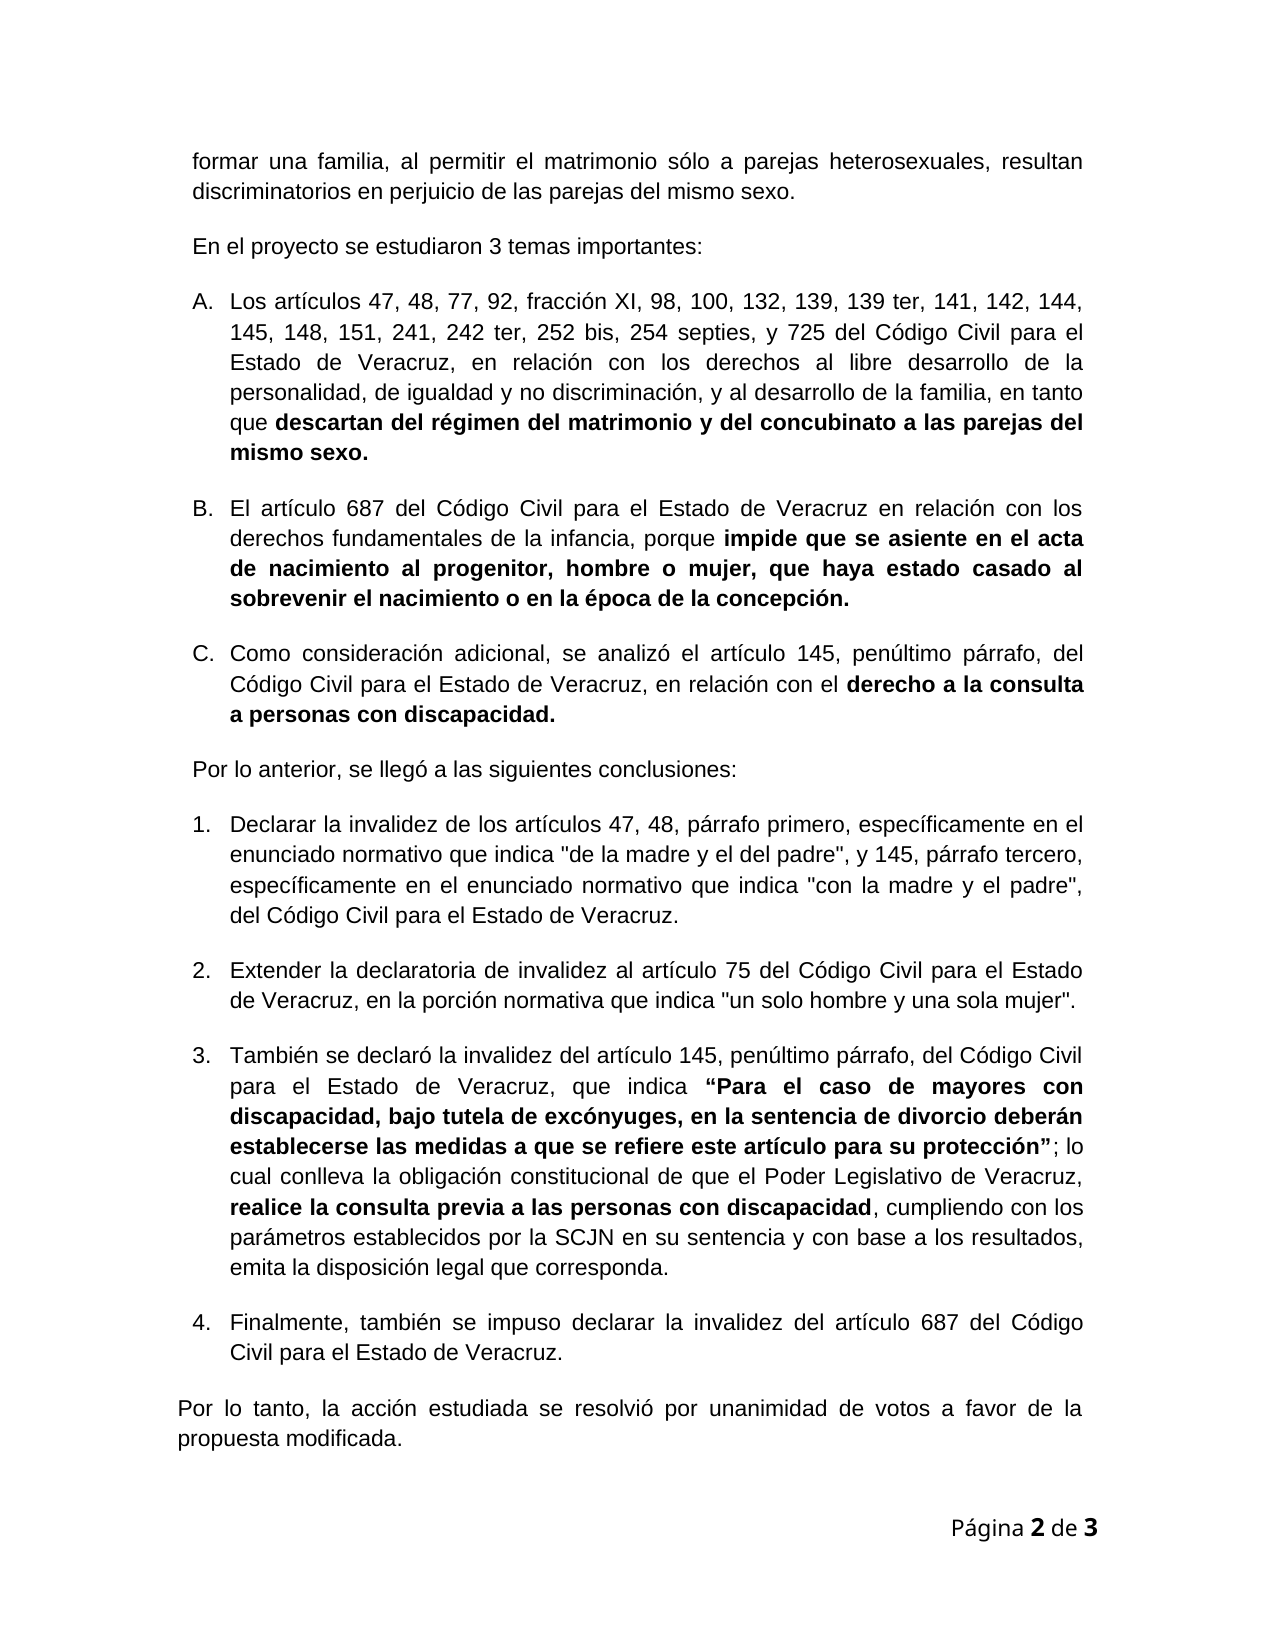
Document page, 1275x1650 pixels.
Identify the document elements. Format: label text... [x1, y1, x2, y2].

title Finalmente, también se impuso declarar la invalidez del artículo 687 del Código Civil para el Estado de Veracruz. [192, 1309, 1084, 1366]
title También se declaró la invalidez del artículo 145, penúltimo párrafo, del Código Civil para el Estado de Veracruz, que indica “Para el caso de mayores con discapacidad, bajo tutela de excónyuges, en la sentencia de divorcio deberán establecerse las medidas a que se refiere este artículo para su protección”; lo cual conlleva la obligación constitucional de que el Poder Legislativo de Veracruz, realice la consulta previa a las personas con discapacidad, cumpliendo con los parámetros establecidos por la SCJN en su sentencia y con base a los resultados, emita la disposición legal que corresponda. [192, 1042, 1084, 1280]
title Por lo tanto, la acción estudiada se resolvió por unanimidad de votos a favor de la propuesta modificada. [177, 1421, 1084, 1451]
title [192, 148, 1084, 204]
title Los artículos 47, 48, 77, 92, fracción XI, 98, 100, 132, 139, 139 ter, 141, 142, 144, 145, 148, 151, 241, 242 ter, 252 bis, 254 septies, y 725 del Código Civil para el Estado de Veracruz, en relación con los derechos al libre desarrollo de la personalidad, de igualdad y no discriminación, y al desarrollo de la familia, en tanto que descartan del régimen del matrimonio y del concubinato a las parejas del mismo sexo. [192, 288, 1084, 466]
title En el proyecto se estudiaron 3 temas importantes: [192, 233, 1084, 259]
title Como consideración adicional, se analizó el artículo 145, penúltimo párrafo, del Código Civil para el Estado de Veracruz, en relación con el derecho a la consulta a personas con discapacidad. [192, 640, 1084, 727]
title El artículo 687 del Código Civil para el Estado de Veracruz en relación con los derechos fundamentales de la infancia, porque impide que se asiente en el acta de nacimiento al progenitor, hombre o mujer, que haya estado casado al sobrevenir el nacimiento o en la época de la concepción. [192, 494, 1084, 611]
title Declarar la invalidez de los artículos 47, 48, párrafo primero, específicamente en el enunciado normativo que indica "de la madre y el del padre", y 145, párrafo tercero, específicamente en el enunciado normativo que indica "con la madre y el padre", del Código Civil para el Estado de Veracruz. [192, 811, 1084, 928]
title Extender la declaratoria de invalidez al artículo 75 del Código Civil para el Estado de Veracruz, en la porción normativa que indica "un solo hombre y una sola mujer". [192, 957, 1084, 1013]
title Por lo anterior, se llegó a las siguientes conclusiones: [192, 756, 1084, 782]
